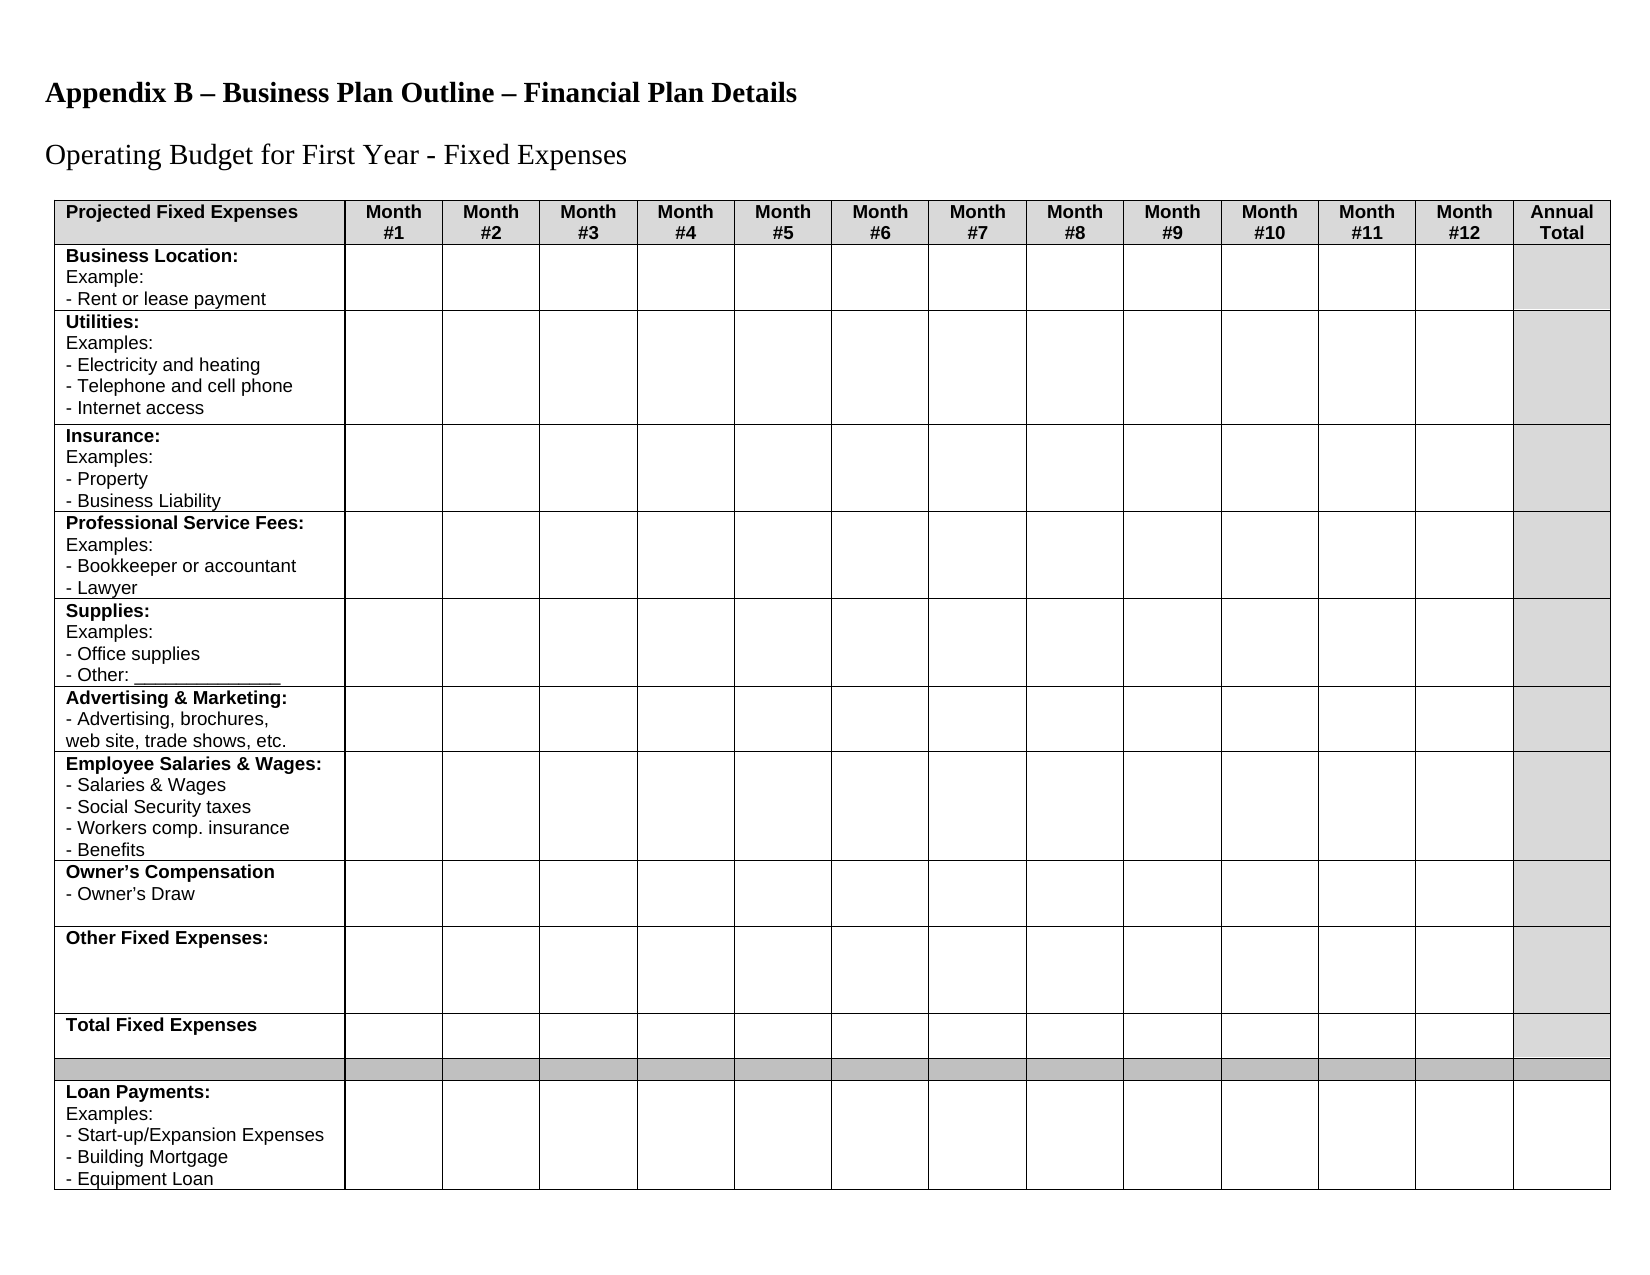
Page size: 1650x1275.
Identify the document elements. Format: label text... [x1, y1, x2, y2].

table_cell [929, 861, 1026, 926]
table_cell [638, 752, 734, 860]
table_cell [735, 1059, 831, 1080]
table_cell [1124, 687, 1221, 751]
table_cell Insurance: Examples: - Property - Business Liability [55, 425, 344, 511]
table_cell [1514, 861, 1610, 926]
table_header Month #6 [832, 201, 928, 244]
table_cell [443, 425, 539, 511]
table_cell [346, 687, 442, 751]
table_cell [1124, 1081, 1221, 1189]
table_cell [540, 752, 637, 860]
table_cell Business Location: Example: - Rent or lease payment [55, 245, 344, 309]
table_cell [638, 687, 734, 751]
table_cell [735, 311, 831, 424]
table_cell [1027, 1014, 1123, 1057]
table_cell Supplies: Examples: - Office supplies - Other: ______________ [55, 599, 344, 686]
table_cell [1027, 245, 1123, 309]
table_cell [638, 1059, 734, 1080]
table_cell [1124, 927, 1221, 1013]
table_cell [443, 927, 539, 1013]
table_cell [1319, 861, 1415, 926]
table_cell [638, 861, 734, 926]
table_cell [1124, 425, 1221, 511]
table_cell [55, 1059, 344, 1080]
table_cell [1124, 1059, 1221, 1080]
table_header Projected Fixed Expenses [55, 201, 344, 244]
table_cell [1222, 1014, 1318, 1057]
table_cell [929, 311, 1026, 424]
table_cell [929, 687, 1026, 751]
table_cell [1124, 311, 1221, 424]
table_cell [1222, 425, 1318, 511]
table_cell [735, 425, 831, 511]
table_cell [832, 599, 928, 686]
table_cell [929, 425, 1026, 511]
table_cell [832, 1081, 928, 1189]
table_cell [1514, 1081, 1610, 1189]
table_cell [346, 599, 442, 686]
table_cell [735, 1081, 831, 1189]
table_cell [346, 1081, 442, 1189]
table_header Month #12 [1416, 201, 1513, 244]
table_cell [443, 752, 539, 860]
table_cell [346, 425, 442, 511]
table_cell [540, 512, 637, 598]
table_cell [1319, 927, 1415, 1013]
table_cell [1514, 752, 1610, 860]
table_cell [1319, 512, 1415, 598]
table_cell [1222, 311, 1318, 424]
table_cell [1027, 1081, 1123, 1189]
table_cell [1027, 752, 1123, 860]
table_cell [1514, 1014, 1610, 1057]
subtitle Appendix B – Business Plan Outline – Financial Plan Details [45, 75, 1605, 108]
table_header Month #11 [1319, 201, 1415, 244]
table_cell [735, 512, 831, 598]
table_cell Total Fixed Expenses [55, 1014, 344, 1057]
table_cell [1319, 1014, 1415, 1057]
table_cell [1222, 752, 1318, 860]
table_cell [1416, 687, 1513, 751]
table_cell [832, 425, 928, 511]
table_cell [1416, 245, 1513, 309]
table_cell [1124, 1014, 1221, 1057]
table_cell [540, 1081, 637, 1189]
table_cell Loan Payments: Examples: - Start-up/Expansion Expenses - Building Mortgage - Equipment Loan [55, 1081, 344, 1189]
table_cell [735, 245, 831, 309]
table_cell [346, 927, 442, 1013]
table_cell [1319, 687, 1415, 751]
table_cell [540, 861, 637, 926]
table_header Month #1 [346, 201, 442, 244]
table_cell [1416, 752, 1513, 860]
table_cell [346, 311, 442, 424]
table_cell [540, 927, 637, 1013]
table_cell [832, 1014, 928, 1057]
table_cell [832, 311, 928, 424]
table_cell [1514, 512, 1610, 598]
table_cell [832, 927, 928, 1013]
table_cell [638, 245, 734, 309]
table_cell [1222, 599, 1318, 686]
table_cell [1027, 599, 1123, 686]
table_cell [346, 1059, 442, 1080]
table_cell [832, 512, 928, 598]
table_cell [1416, 1014, 1513, 1057]
table_cell [540, 425, 637, 511]
table_cell [1027, 311, 1123, 424]
table_cell [1514, 245, 1610, 309]
table_cell [1124, 599, 1221, 686]
table_cell Advertising & Marketing: - Advertising, brochures, web site, trade shows, etc. [55, 687, 344, 751]
table_cell Utilities: Examples: - Electricity and heating - Telephone and cell phone - Internet access [55, 311, 344, 424]
table_cell [929, 599, 1026, 686]
table_cell [346, 752, 442, 860]
table_cell [638, 311, 734, 424]
table_cell [346, 512, 442, 598]
table_cell [1222, 512, 1318, 598]
table_cell [1124, 752, 1221, 860]
table_cell [1514, 1059, 1610, 1080]
table_cell [832, 752, 928, 860]
table_cell [1514, 927, 1610, 1013]
table_cell [443, 861, 539, 926]
table_cell [346, 861, 442, 926]
table_cell [1514, 425, 1610, 511]
text Operating Budget for First Year - Fixed Expenses [45, 137, 1605, 171]
table_cell [1319, 599, 1415, 686]
table_cell [638, 599, 734, 686]
table_cell [735, 752, 831, 860]
table_cell [1319, 311, 1415, 424]
table_cell [735, 599, 831, 686]
table_cell [929, 1081, 1026, 1189]
table_cell [735, 687, 831, 751]
table_header Month #4 [638, 201, 734, 244]
table_header Month #5 [735, 201, 831, 244]
table_cell Other Fixed Expenses: [55, 927, 344, 1013]
table_cell [1027, 512, 1123, 598]
table_cell [832, 245, 928, 309]
table_header Month #2 [443, 201, 539, 244]
table_cell [443, 245, 539, 309]
table_header Annual Total [1514, 201, 1610, 244]
table_cell [1124, 512, 1221, 598]
table_header Month #7 [929, 201, 1026, 244]
table_cell [1124, 861, 1221, 926]
table_cell [1416, 311, 1513, 424]
table_cell [1319, 1081, 1415, 1189]
table_cell [1416, 861, 1513, 926]
table_cell [735, 861, 831, 926]
table_cell [346, 1014, 442, 1057]
table_cell [638, 1014, 734, 1057]
table_cell [1416, 599, 1513, 686]
table_cell [1222, 245, 1318, 309]
table_cell [832, 687, 928, 751]
table_cell [929, 752, 1026, 860]
table_header Month #8 [1027, 201, 1123, 244]
table_cell [443, 311, 539, 424]
table_cell [540, 599, 637, 686]
table_cell [540, 245, 637, 309]
table_header Month #3 [540, 201, 637, 244]
table_cell [443, 512, 539, 598]
table_cell [540, 1014, 637, 1057]
table_cell [443, 1059, 539, 1080]
table_cell [443, 1014, 539, 1057]
table_cell [735, 927, 831, 1013]
table_cell [1027, 687, 1123, 751]
table_cell [1027, 1059, 1123, 1080]
table_cell [929, 245, 1026, 309]
table_cell [1027, 425, 1123, 511]
table_cell [1416, 1059, 1513, 1080]
table_cell [638, 425, 734, 511]
table_cell [1514, 687, 1610, 751]
table_cell [1416, 512, 1513, 598]
table_cell [1124, 245, 1221, 309]
table_cell Employee Salaries & Wages: - Salaries & Wages - Social Security taxes - Workers comp. insurance - Benefits [55, 752, 344, 860]
table_cell [832, 1059, 928, 1080]
table_cell [1222, 1081, 1318, 1189]
table_cell [1319, 245, 1415, 309]
table_header Month #9 [1124, 201, 1221, 244]
table_cell [1222, 687, 1318, 751]
table_cell [638, 512, 734, 598]
table_cell [1222, 861, 1318, 926]
table_cell [929, 927, 1026, 1013]
table_cell [1514, 599, 1610, 686]
table_cell [1027, 927, 1123, 1013]
table_cell [1319, 1059, 1415, 1080]
table_cell [735, 1014, 831, 1057]
table_cell [1319, 752, 1415, 860]
table_cell [540, 1059, 637, 1080]
table_cell [929, 512, 1026, 598]
table_cell [1319, 425, 1415, 511]
table_cell [346, 245, 442, 309]
table_cell [1416, 927, 1513, 1013]
table_cell [638, 1081, 734, 1189]
table_cell Professional Service Fees: Examples: - Bookkeeper or accountant - Lawyer [55, 512, 344, 598]
table_cell [638, 927, 734, 1013]
table_cell [540, 687, 637, 751]
table_cell [1222, 1059, 1318, 1080]
table_cell [443, 687, 539, 751]
table_cell [443, 599, 539, 686]
table_cell [1514, 311, 1610, 424]
table_cell [443, 1081, 539, 1189]
table_cell Owner’s Compensation - Owner’s Draw [55, 861, 344, 926]
table_cell [929, 1014, 1026, 1057]
table_header Month #10 [1222, 201, 1318, 244]
table_cell [832, 861, 928, 926]
table_cell [1416, 425, 1513, 511]
table_cell [540, 311, 637, 424]
table_cell [1027, 861, 1123, 926]
table_cell [929, 1059, 1026, 1080]
table_cell [1222, 927, 1318, 1013]
table_cell [1416, 1081, 1513, 1189]
